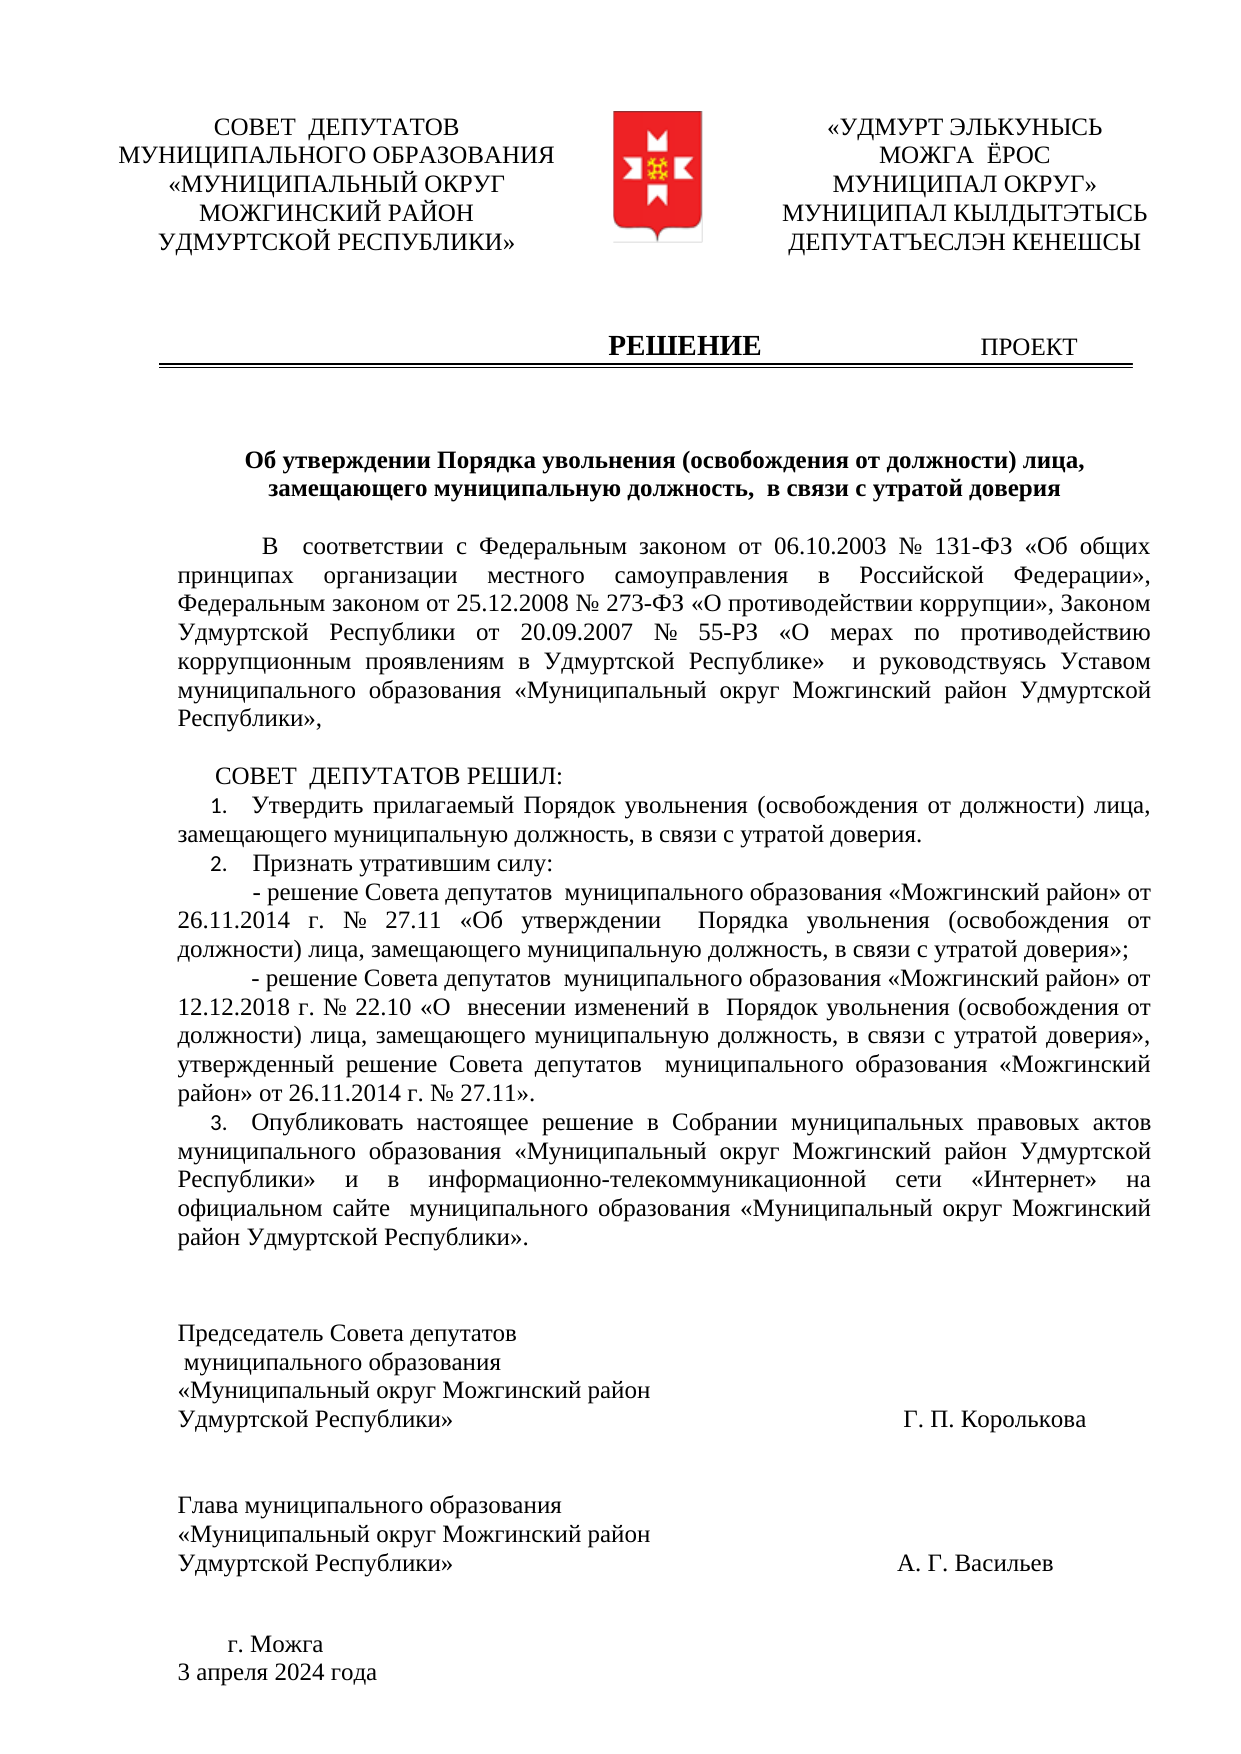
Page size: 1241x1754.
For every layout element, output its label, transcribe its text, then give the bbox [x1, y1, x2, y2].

picture [613, 111, 704, 244]
text «Муниципальный округ Можгинский район [177, 1519, 1152, 1548]
text «Муниципальный округ Можгинский район [177, 1375, 1152, 1404]
list - решение Совета депутатов муниципального образования «Можгинский район» от 26.11.2014 г. № 27.11 «Об утверждении Порядка увольнения (освобождения от должности) лица, замещающего муниципальную должность, в связи с утратой доверия»; [177, 877, 1152, 963]
text В соответствии с Федеральным законом от 06.10.2003 № 131-ФЗ «Об общих принципах организации местного самоуправления в Российской Федерации», Федеральным законом от 25.12.2008 № 273-ФЗ «О противодействии коррупции», Законом Удмуртской Республики от 20.09.2007 № 55-РЗ «О мерах по противодействию коррупционным проявлениям в Удмуртской Республике» и руководствуясь Уставом муниципального образования «Муниципальный округ Можгинский район Удмуртской Республики», [177, 531, 1152, 732]
list Опубликовать настоящее решение в Собрании муниципальных правовых актов муниципального образования «Муниципальный округ Можгинский район Удмуртской Республики» и в информационно-телекоммуникационной сети «Интернет» на официальном сайте муниципального образования «Муниципальный округ Можгинский район Удмуртской Республики». [177, 1107, 1152, 1251]
list - решение Совета депутатов муниципального образования «Можгинский район» от 12.12.2018 г. № 22.10 «О внесении изменений в Порядок увольнения (освобождения от должности) лица, замещающего муниципальную должность, в связи с утратой доверия», утвержденный решение Совета депутатов муниципального образования «Можгинский район» от 26.11.2014 г. № 27.11». [177, 963, 1152, 1107]
list Признать утратившим силу: [210, 848, 1152, 877]
text Удмуртской Республики» Г. П. Королькова [177, 1404, 1152, 1433]
text Председатель Совета депутатов [177, 1318, 1152, 1347]
text СОВЕТ ДЕПУТАТОВ РЕШИЛ: [177, 761, 1152, 790]
table_header [571, 88, 739, 328]
text 3 апреля 2024 года [177, 1657, 1152, 1686]
list Утвердить прилагаемый Порядок увольнения (освобождения от должности) лица, замещающего муниципальную должность, в связи с утратой доверия. [177, 790, 1152, 848]
table_header «УДМУРТ ЭЛЬКУНЫСЬ МОЖГА ЁРОС МУНИЦИПАЛ ОКРУГ» МУНИЦИПАЛ КЫЛДЫТЭТЫСЬ ДЕПУТАТЪЕСЛЭН КЕНЕШСЫ [740, 88, 1190, 328]
text Удмуртской Республики» А. Г. Васильев [177, 1548, 1152, 1577]
text Глава муниципального образования [177, 1490, 1152, 1519]
table_cell [102, 328, 1190, 411]
text муниципального образования [177, 1347, 1152, 1375]
table_header СОВЕТ ДЕПУТАТОВ МУНИЦИПАЛЬНОГО ОБРАЗОВАНИЯ «МУНИЦИПАЛЬНЫЙ ОКРУГ МОЖГИНСКИЙ РАЙОН УДМУРТСКОЙ РЕСПУБЛИКИ» [102, 88, 571, 328]
text Об утверждении Порядка увольнения (освобождения от должности) лица, замещающего муниципальную должность, в связи с утратой доверия [177, 445, 1152, 502]
text г. Можга [177, 1629, 1152, 1657]
